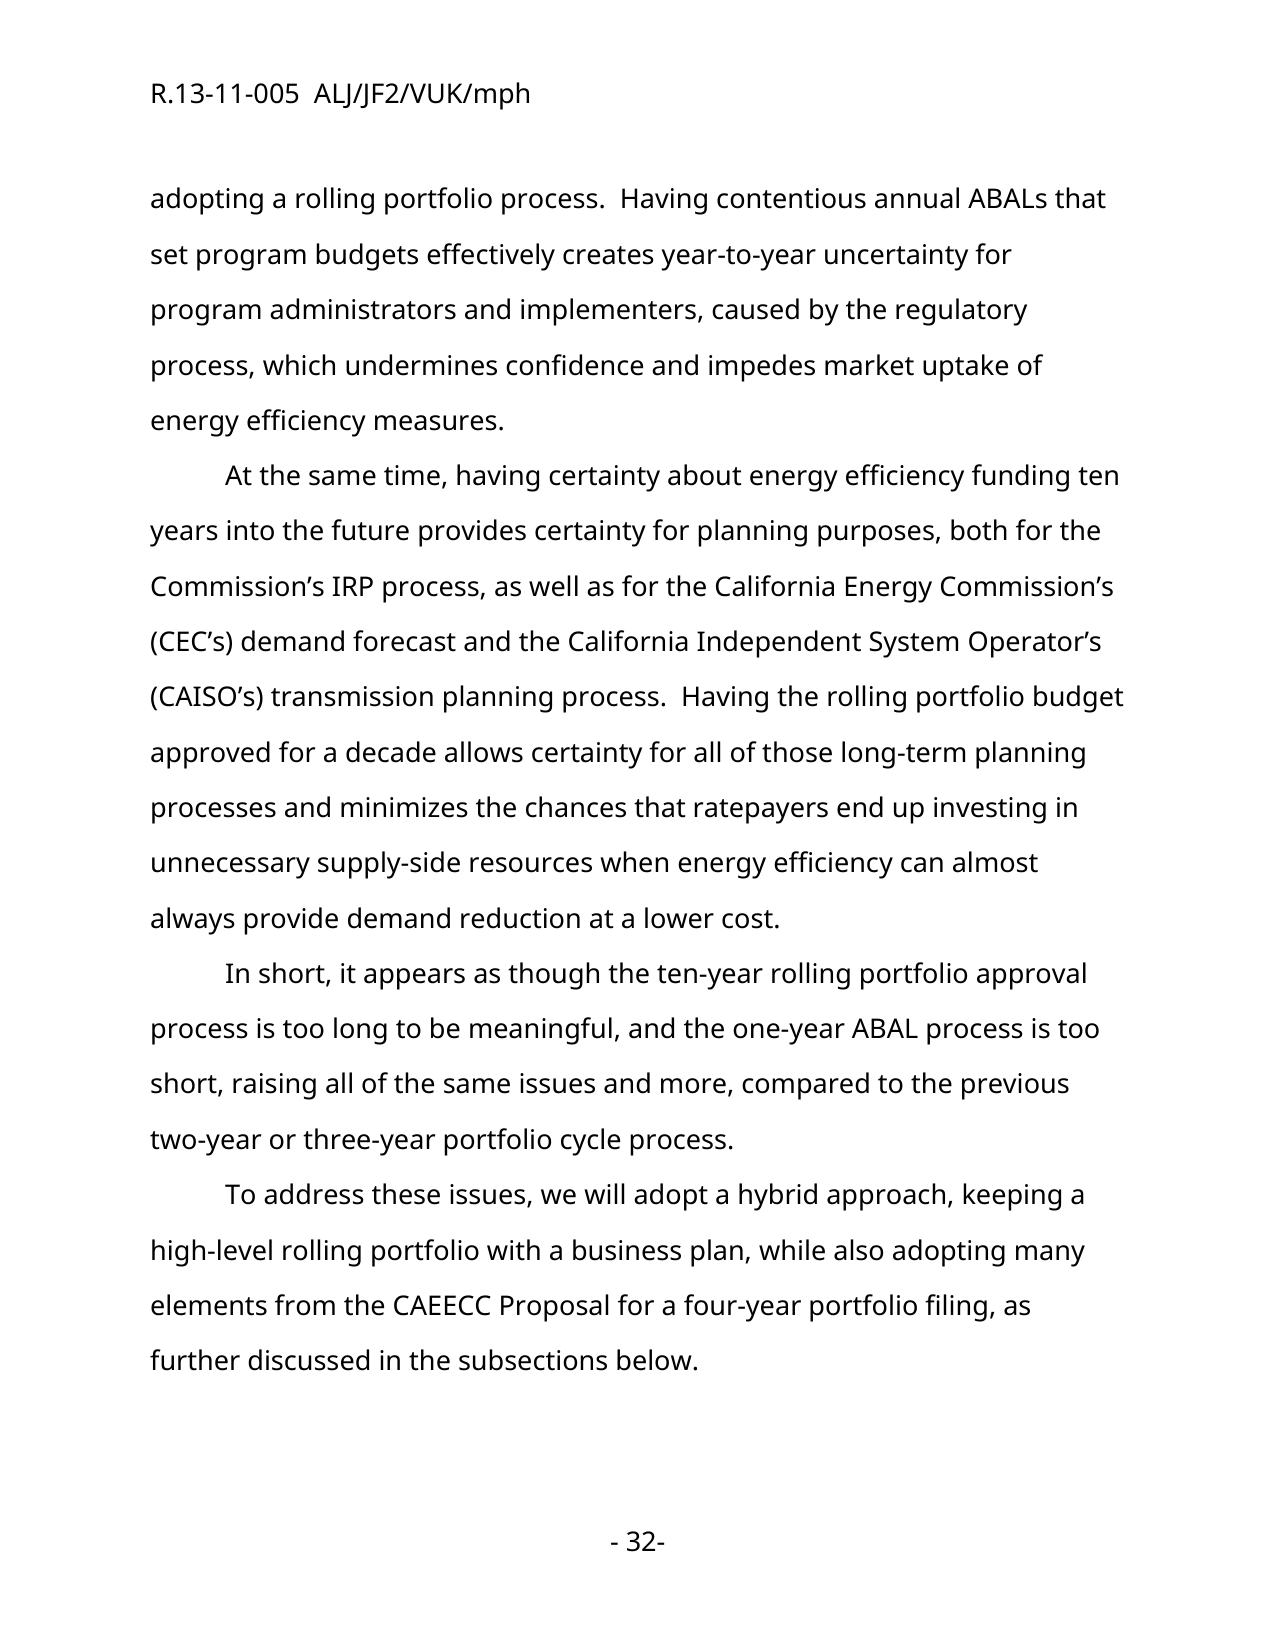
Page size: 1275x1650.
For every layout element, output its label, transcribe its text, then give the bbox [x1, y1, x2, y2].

text To address these issues, we will adopt a hybrid approach, keeping a high-level rolling portfolio with a business plan, while also adopting many elements from the CAEECC Proposal for a four-year portfolio filing, as further discussed in the subsections below. [150, 1176, 1125, 1378]
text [150, 180, 1125, 438]
text At the same time, having certainty about energy efficiency funding ten years into the future provides certainty for planning purposes, both for the Commission’s IRP process, as well as for the California Energy Commission’s (CEC’s) demand forecast and the California Independent System Operator’s (CAISO’s) transmission planning process. Having the rolling portfolio budget approved for a decade allows certainty for all of those long-term planning processes and minimizes the chances that ratepayers end up investing in unnecessary supply-side resources when energy efficiency can almost always provide demand reduction at a lower cost. [150, 457, 1125, 936]
text In short, it appears as though the ten-year rolling portfolio approval process is too long to be meaningful, and the one-year ABAL process is too short, raising all of the same issues and more, compared to the previous two-year or three-year portfolio cycle process. [150, 954, 1125, 1157]
